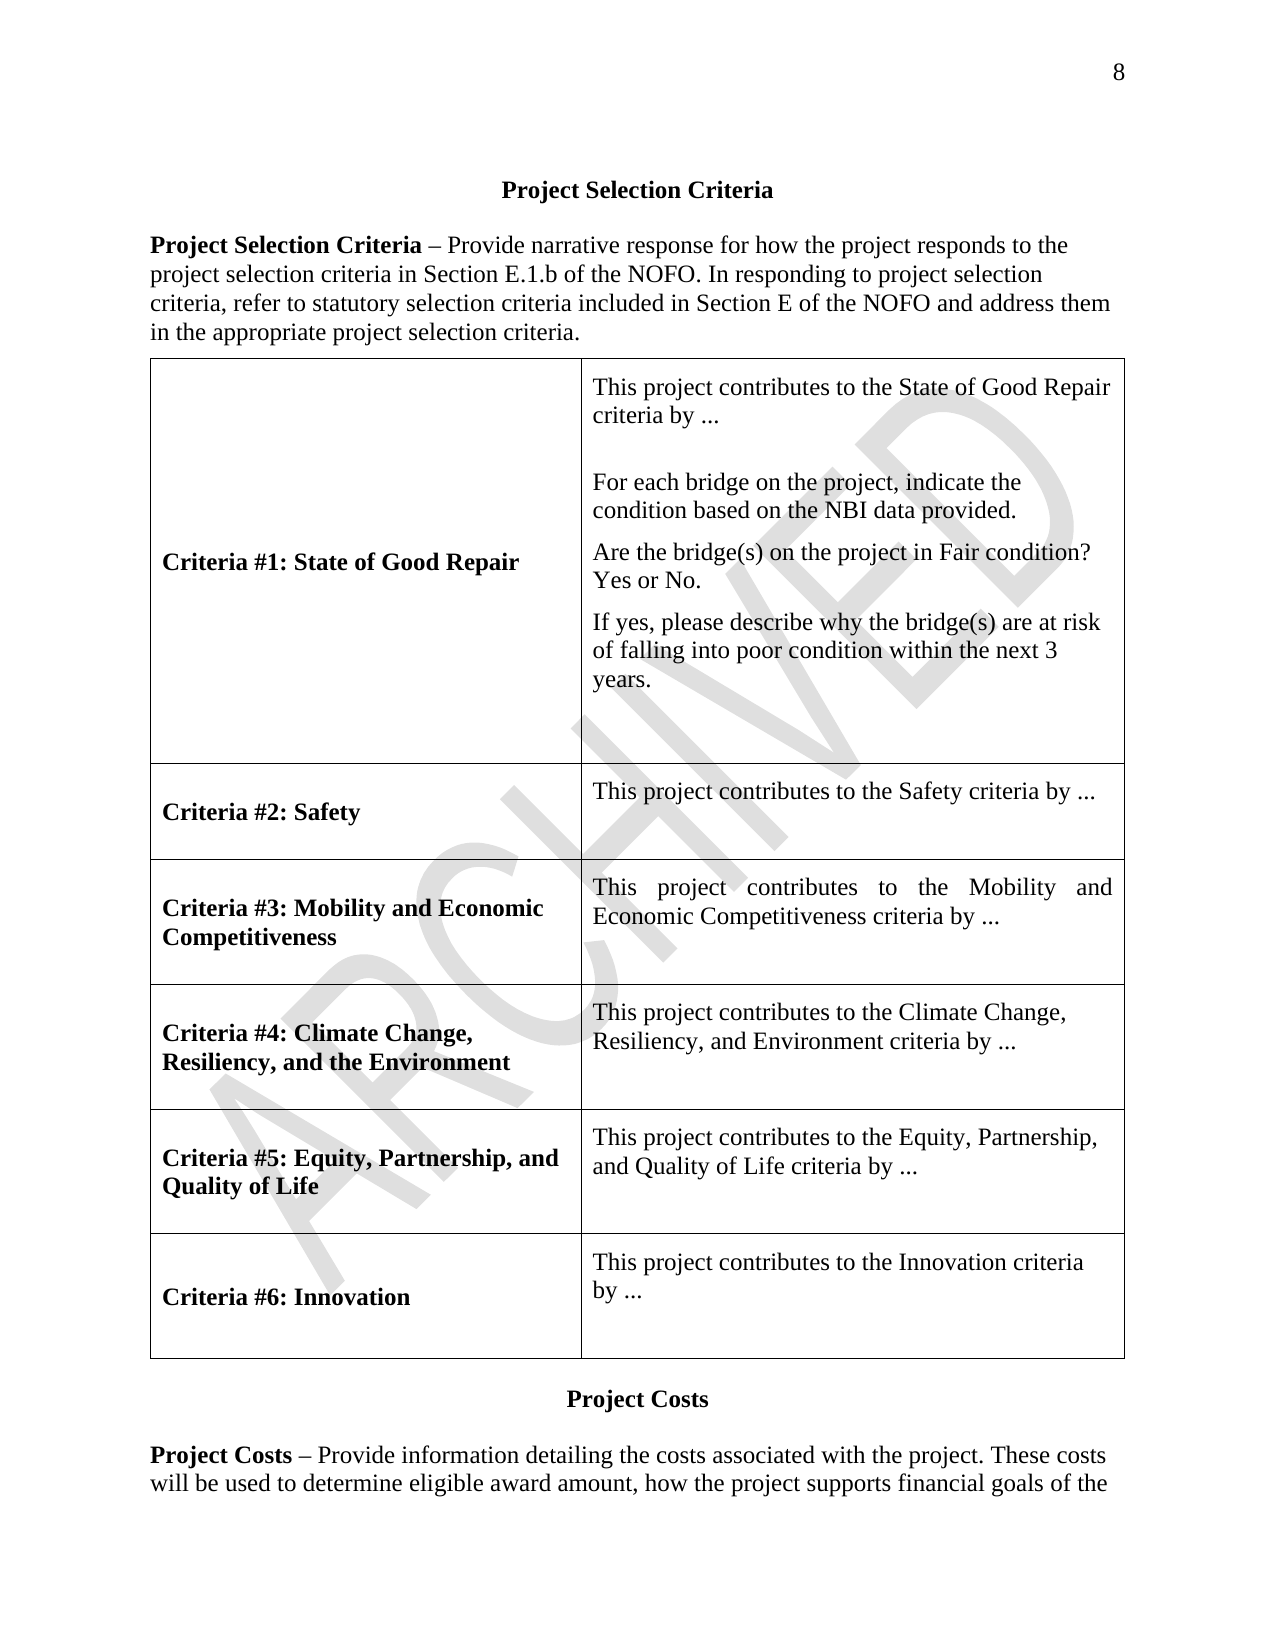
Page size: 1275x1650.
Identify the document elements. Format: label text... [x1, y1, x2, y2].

table_cell This project contributes to the Innovation criteria by ... [582, 1234, 1124, 1358]
table_header Criteria #1: State of Good Repair [151, 359, 581, 763]
table_cell Criteria #6: Innovation [151, 1234, 581, 1358]
subtitle Project Costs [150, 1384, 1125, 1413]
table_cell Criteria #5: Equity, Partnership, and Quality of Life [151, 1110, 581, 1233]
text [150, 1440, 1125, 1497]
table_header This project contributes to the State of Good Repair criteria by ... For each bridge on the project, indicate the condition based on the NBI data provided. Are the bridge(s) on the project in Fair condition? Yes or No. If yes, please describe why the bridge(s) are at risk of falling into poor condition within the next 3 years. [582, 359, 1124, 763]
table_cell Criteria #3: Mobility and Economic Competitiveness [151, 860, 581, 984]
table_cell This project contributes to the Safety criteria by ... [582, 764, 1124, 859]
table_cell Criteria #2: Safety [151, 764, 581, 859]
table_cell This project contributes to the Mobility and Economic Competitiveness criteria by ... [582, 860, 1124, 984]
subtitle Project Selection Criteria [150, 175, 1125, 204]
text Project Selection Criteria – Provide narrative response for how the project responds to the project selection criteria in Section E.1.b of the NOFO. In responding to project selection criteria, refer to statutory selection criteria included in Section E of the NOFO and address them in the appropriate project selection criteria. [150, 231, 1125, 346]
table_cell This project contributes to the Climate Change, Resiliency, and Environment criteria by ... [582, 985, 1124, 1108]
table_cell This project contributes to the Equity, Partnership, and Quality of Life criteria by ... [582, 1110, 1124, 1233]
table_cell Criteria #4: Climate Change, Resiliency, and the Environment [151, 985, 581, 1108]
